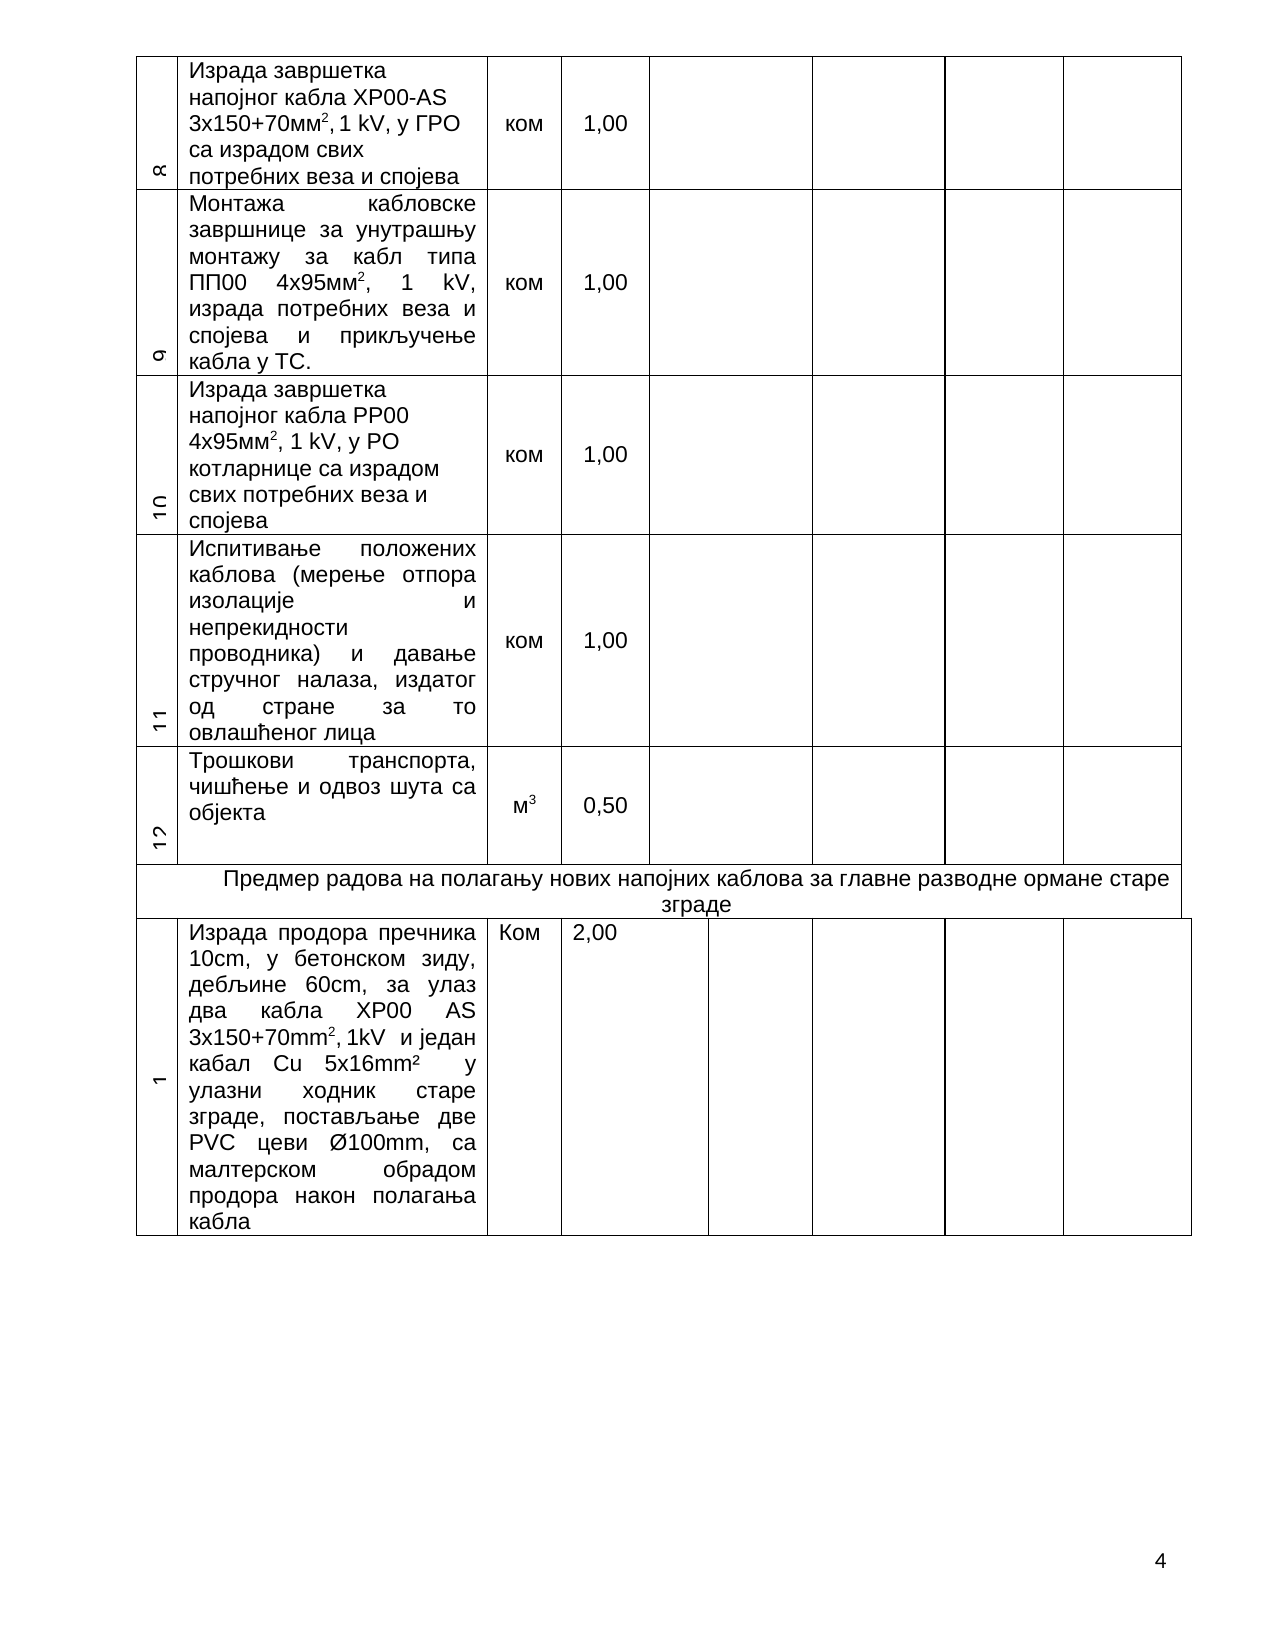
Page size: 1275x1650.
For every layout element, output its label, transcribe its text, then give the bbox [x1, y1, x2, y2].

table_cell 1,00 [562, 190, 649, 374]
table_cell [1064, 747, 1181, 864]
table_cell [813, 747, 944, 864]
table_cell [1064, 535, 1181, 746]
table_cell [650, 747, 812, 864]
table_cell 12 [137, 747, 177, 864]
table_cell Монтажа кабловске завршнице за унутрашњу монтажу за кабл типа ПП00 4x95мм2, 1 kV, израда потребних веза и спојева и прикључење кабла у ТС. [178, 190, 487, 374]
table_cell 10. [137, 376, 177, 534]
table_cell [946, 190, 1063, 374]
table_cell [946, 747, 1063, 864]
table_cell 0,50 [562, 747, 649, 864]
table_cell 1,00 [562, 535, 649, 746]
table_cell 8. [137, 57, 177, 189]
table_cell [813, 535, 944, 746]
table_cell Испитивање положених каблова (мерење отпора изолације и непрекидности проводника) и давање стручног налаза, издатог од стране за то овлашћеног лица [178, 535, 487, 746]
table_cell Предмер радова на полагању нових напојних каблова за главне разводне ормане старе зграде [137, 865, 1181, 917]
table_cell [1064, 919, 1191, 1235]
table_cell Израда продора пречника 10cm, у бетонском зиду, дебљине 60cm, за улаз два кабла XP00 AS 3x150+70mm2, 1kV и један кабал Cu 5x16mm² у улазни ходник старе зграде, постављaње две PVC цеви Ø100mm, са малтерском обрадом продора након полагања кабла [178, 919, 487, 1235]
table_cell 2,00 [562, 919, 708, 1235]
table_cell 1,00 [562, 57, 649, 189]
table_cell [650, 376, 812, 534]
table_cell ком [488, 376, 561, 534]
table_cell [650, 535, 812, 746]
table_cell [946, 535, 1063, 746]
table_cell [650, 57, 812, 189]
table_cell [1064, 57, 1181, 189]
table_cell Израда завршетка напојног кабла XP00-AS 3x150+70мм2, 1 kV, у ГРО са израдом свих потребних веза и спојева [178, 57, 487, 189]
table_cell ком [488, 190, 561, 374]
table_cell [709, 919, 812, 1235]
table_cell 1. [137, 919, 177, 1235]
table_cell [650, 190, 812, 374]
table_cell [1064, 190, 1181, 374]
table_cell [813, 919, 944, 1235]
table_cell [813, 190, 944, 374]
table_cell Израда завршетка напојног кабла PP00 4x95мм2, 1 kV, у РО котларнице са израдом свих потребних веза и спојева [178, 376, 487, 534]
table_cell [946, 376, 1063, 534]
table_cell [813, 57, 944, 189]
table_cell ком [488, 535, 561, 746]
table_cell Ком [488, 919, 561, 1235]
table_cell 1,00 [562, 376, 649, 534]
table_cell Трошкови транспорта, чишћење и одвоз шута са објекта [178, 747, 487, 864]
table_cell ком [488, 57, 561, 189]
table_cell [946, 57, 1063, 189]
table_cell 11. [137, 535, 177, 746]
table_cell [813, 376, 944, 534]
table_cell м3 [488, 747, 561, 864]
table_cell 9. [137, 190, 177, 374]
table_cell [1064, 376, 1181, 534]
table_cell [946, 919, 1063, 1235]
